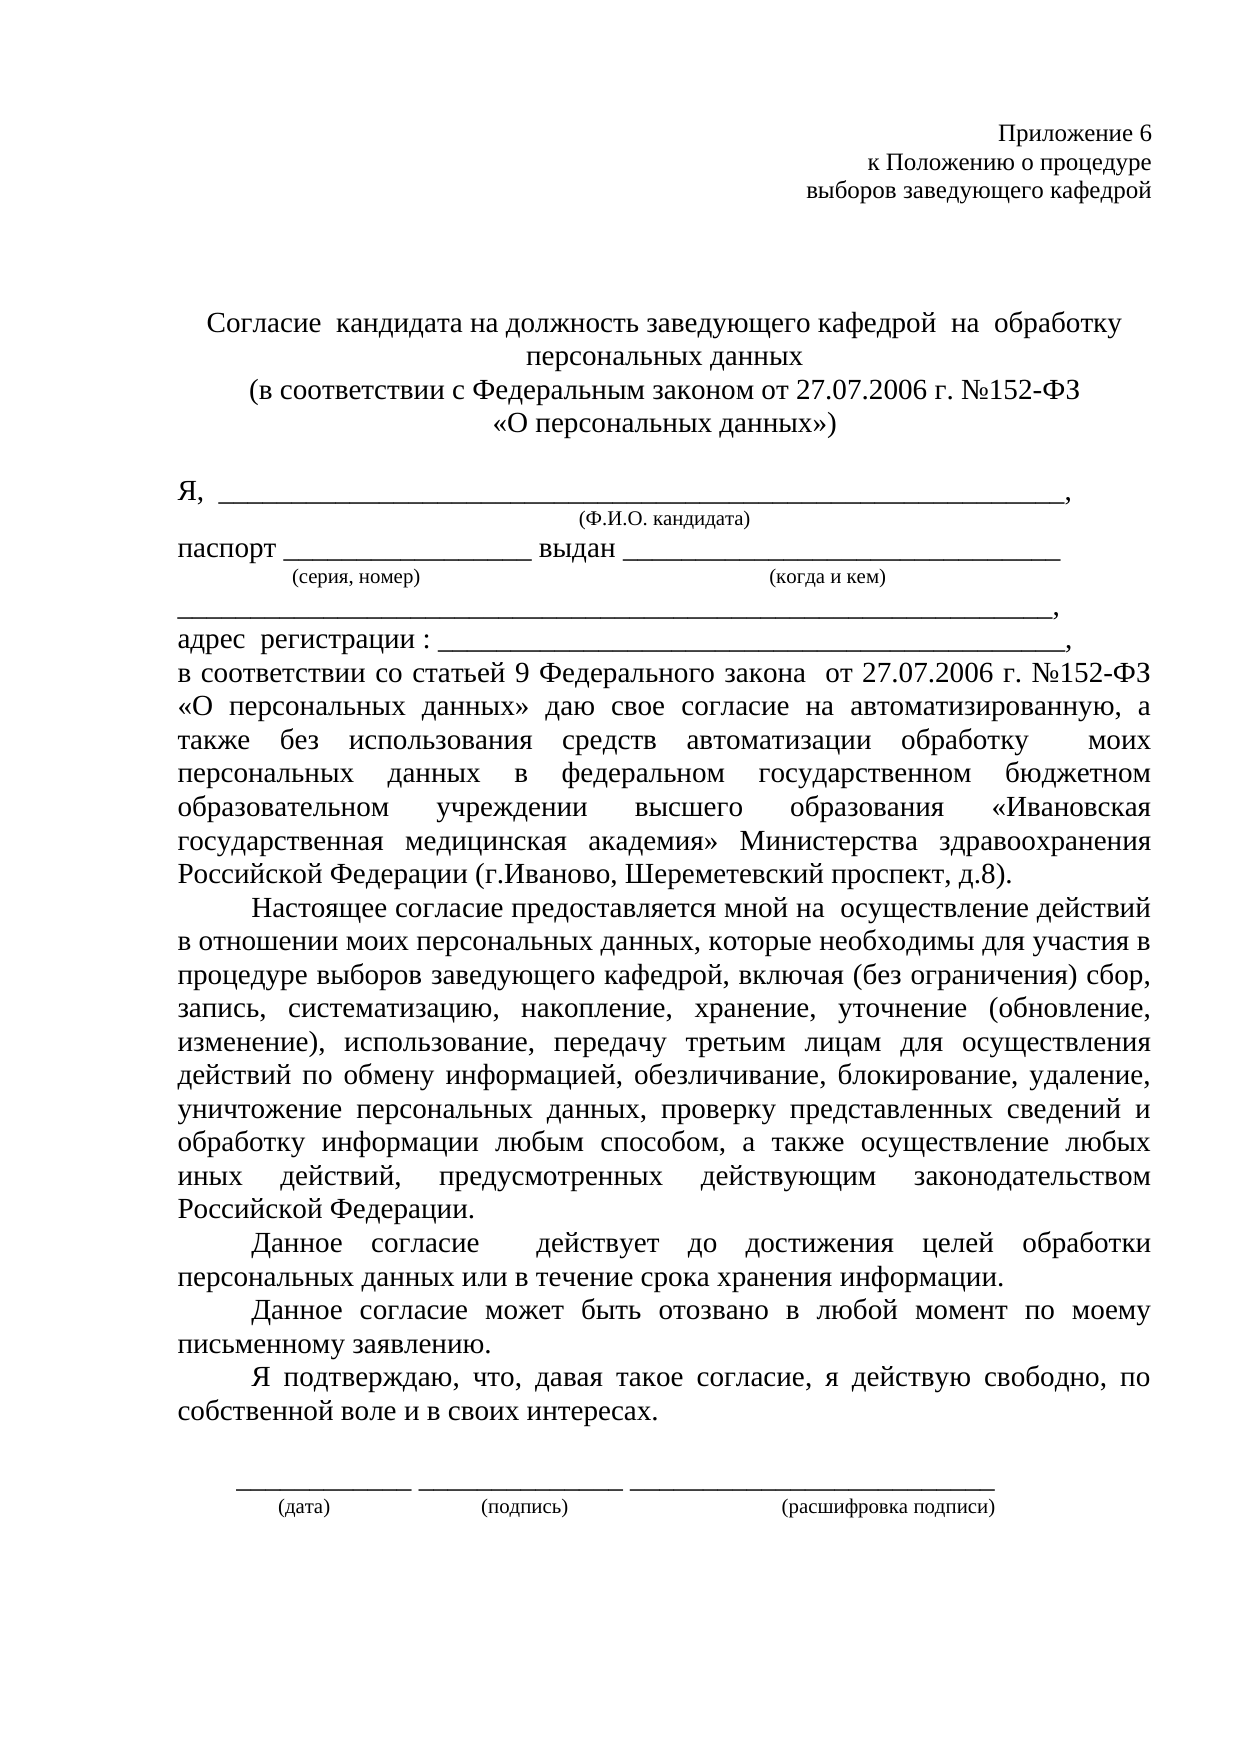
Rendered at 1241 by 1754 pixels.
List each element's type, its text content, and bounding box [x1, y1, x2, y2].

text Я подтверждаю, что, давая такое согласие, я действую свободно, по собственной воле и в своих интересах. [177, 1359, 1152, 1426]
text в соответствии со статьей 9 Федерального закона от 27.07.2006 г. №152-ФЗ «О персональных данных» даю свое согласие на автоматизированную, а также без использования средств автоматизации обработку моих персональных данных в федеральном государственном бюджетном образовательном учреждении высшего образования «Ивановская государственная медицинская академия» Министерства здравоохранения Российской Федерации (г.Иваново, Шереметевский проспект, д.8). [177, 655, 1152, 890]
text Я, __________________________________________________________, [177, 473, 1152, 506]
text паспорт _________________ выдан ______________________________ [177, 530, 1152, 564]
text (дата) (подпись) (расшифровка подписи) [177, 1493, 1152, 1518]
text (в соответствии с Федеральным законом от 27.07.2006 г. №152-ФЗ «О персональных данных») [177, 372, 1152, 439]
text Данное согласие может быть отозвано в любой момент по моему письменному заявлению. [177, 1292, 1152, 1359]
text Согласие кандидата на должность заведующего кафедрой на обработку персональных данных [177, 305, 1152, 372]
text к Положению о процедуре [177, 147, 1152, 176]
text ____________ ______________ _________________________ [177, 1460, 1152, 1493]
text (серия, номер) (когда и кем) [177, 564, 1152, 588]
text Данное согласие действует до достижения целей обработки персональных данных или в течение срока хранения информации. [177, 1225, 1152, 1292]
text выборов заведующего кафедрой [177, 176, 1152, 204]
text адрес регистрации : ___________________________________________, [177, 621, 1152, 655]
text Приложение 6 [177, 118, 1152, 147]
text ____________________________________________________________, [177, 588, 1152, 621]
text Настоящее согласие предоставляется мной на осуществление действий в отношении моих персональных данных, которые необходимы для участия в процедуре выборов заведующего кафедрой, включая (без ограничения) сбор, запись, систематизацию, накопление, хранение, уточнение (обновление, изменение), использование, передачу третьим лицам для осуществления действий по обмену информацией, обезличивание, блокирование, удаление, уничтожение персональных данных, проверку представленных сведений и обработку информации любым способом, а также осуществление любых иных действий, предусмотренных действующим законодательством Российской Федерации. [177, 890, 1152, 1225]
text (Ф.И.О. кандидата) [177, 506, 1152, 530]
